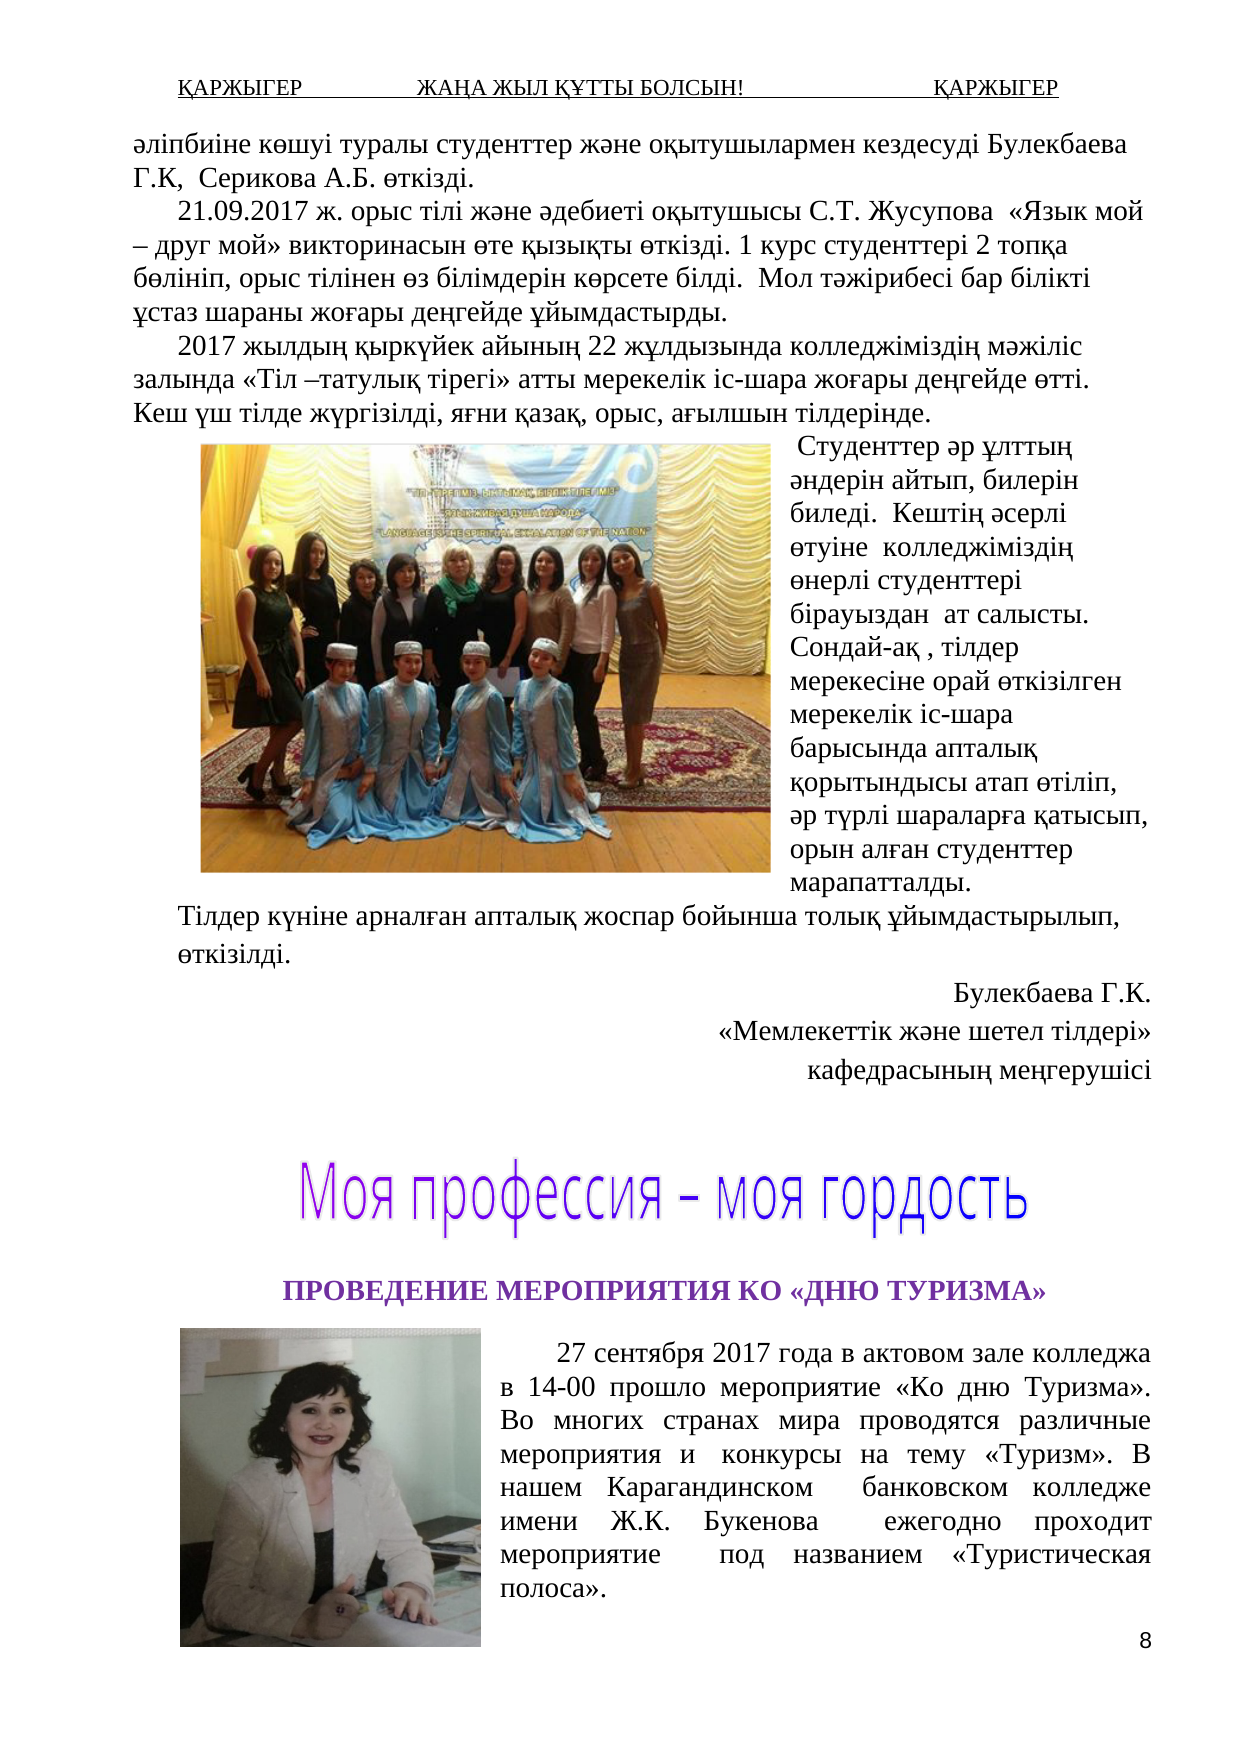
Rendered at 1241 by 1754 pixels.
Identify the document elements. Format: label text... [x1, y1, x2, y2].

text «Мемлекеттік және шетел тілдері» [177, 1013, 1152, 1047]
text Тілдер күніне арналған апталық жоспар бойынша толық ұйымдастырылып, [177, 898, 1152, 931]
text Булекбаева Г.К. [177, 975, 1152, 1008]
text ПРОВЕДЕНИЕ МЕРОПРИЯТИЯ КО «ДНЮ ТУРИЗМА» [177, 1273, 1152, 1306]
text кафедрасының меңгерушісі [177, 1052, 1152, 1086]
text 27 сентября 2017 года в актовом зале колледжа в 14-00 прошло мероприятие «Ко дню Туризма». Во многих странах мира проводятся различные мероприятия и конкурсы на тему «Туризм». В нашем Карагандинском банковском колледже имени Ж.К. Букенова ежегодно проходит мероприятие под названием «Туристическая полоса». [481, 1335, 1152, 1603]
text 21.09.2017 ж. орыс тілі және әдебиеті оқытушысы С.Т. Жусупова «Язык мой – друг мой» викторинасын өте қызықты өткізді. 1 курс студенттері 2 топқа бөлініп, орыс тілінен өз білімдерін көрсете білді. Мол тәжірибесі бар білікті ұстаз шараны жоғары деңгейде ұйымдастырды. [133, 193, 1152, 328]
text өткізілді. [177, 936, 1152, 970]
picture [200, 440, 771, 887]
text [133, 126, 1152, 193]
picture [180, 1328, 481, 1647]
text 2017 жылдың қыркүйек айының 22 жұлдызында колледжіміздің мәжіліс залында «Тіл –татулық тірегі» атты мерекелік іс-шара жоғары деңгейде өтті. Кеш үш тілде жүргізілді, яғни қазақ, орыс, ағылшын тілдерінде. [133, 328, 1152, 428]
